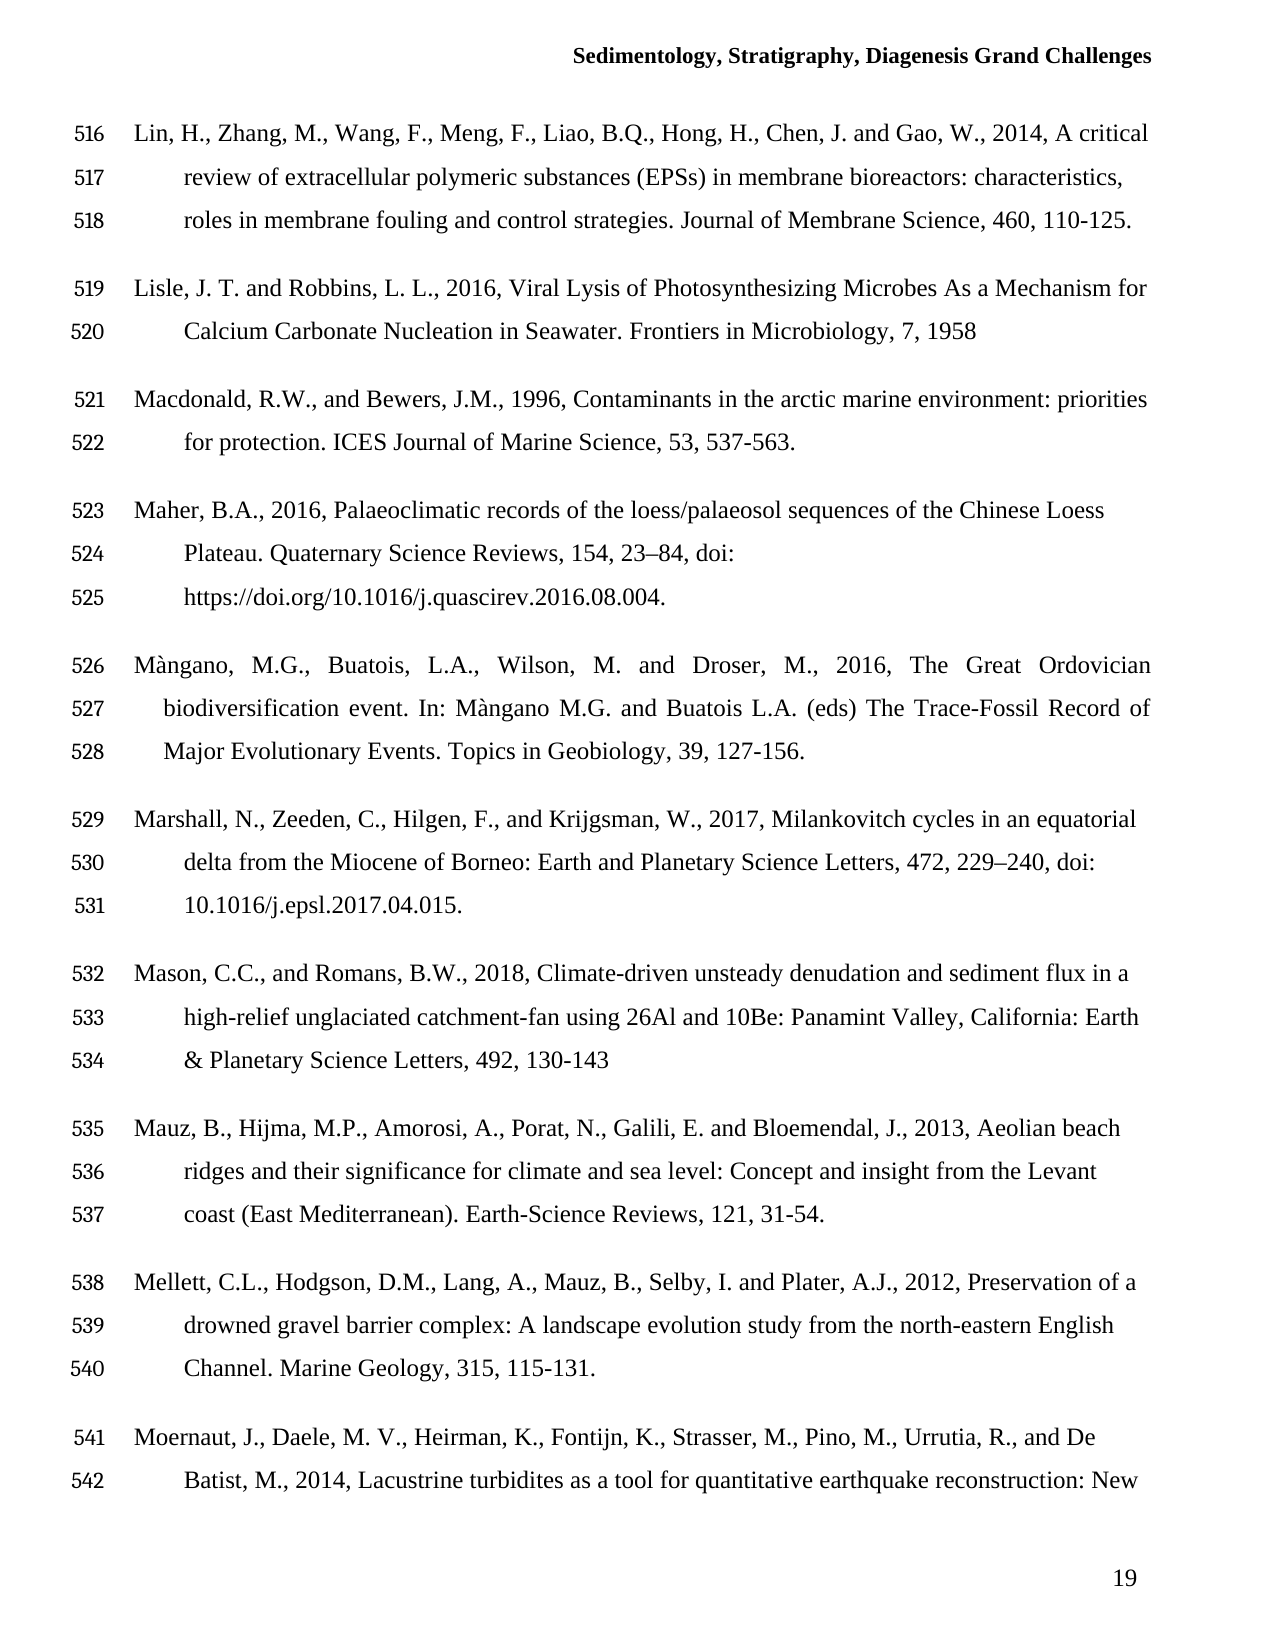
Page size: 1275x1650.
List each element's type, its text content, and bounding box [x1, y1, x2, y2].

text Lisle, J. T. and Robbins, L. L., 2016, Viral Lysis of Photosynthesizing Microbes As a Mechanism for Calcium Carbonate Nucleation in Seawater. Frontiers in Microbiology, 7, 1958 [133, 273, 1152, 345]
text Mellett, C.L., Hodgson, D.M., Lang, A., Mauz, B., Selby, I. and Plater, A.J., 2012, Preservation of a drowned gravel barrier complex: A landscape evolution study from the north-eastern English Channel. Marine Geology, 315, 115-131. [133, 1267, 1152, 1382]
text Mauz, B., Hijma, M.P., Amorosi, A., Porat, N., Galili, E. and Bloemendal, J., 2013, Aeolian beach ridges and their significance for climate and sea level: Concept and insight from the Levant coast (East Mediterranean). Earth-Science Reviews, 121, 31-54. [133, 1113, 1152, 1228]
text Màngano, M.G., Buatois, L.A., Wilson, M. and Droser, M., 2016, The Great Ordovician biodiversification event. In: Màngano M.G. and Buatois L.A. (eds) The Trace-Fossil Record of Major Evolutionary Events. Topics in Geobiology, 39, 127-156. [133, 650, 1152, 765]
text Marshall, N., Zeeden, C., Hilgen, F., and Krijgsman, W., 2017, Milankovitch cycles in an equatorial delta from the Miocene of Borneo: Earth and Planetary Science Letters, 472, 229–240, doi: 10.1016/j.epsl.2017.04.015. [133, 804, 1152, 919]
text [133, 1422, 1152, 1493]
text Mason, C.C., and Romans, B.W., 2018, Climate-driven unsteady denudation and sediment flux in a high-relief unglaciated catchment-fan using 26Al and 10Be: Panamint Valley, California: Earth & Planetary Science Letters, 492, 130-143 [133, 958, 1152, 1073]
text Lin, H., Zhang, M., Wang, F., Meng, F., Liao, B.Q., Hong, H., Chen, J. and Gao, W., 2014, A critical review of extracellular polymeric substances (EPSs) in membrane bioreactors: characteristics, roles in membrane fouling and control strategies. Journal of Membrane Science, 460, 110-125. [133, 118, 1152, 233]
text Macdonald, R.W., and Bewers, J.M., 1996, Contaminants in the arctic marine environment: priorities for protection. ICES Journal of Marine Science, 53, 537-563. [133, 384, 1152, 456]
text Maher, B.A., 2016, Palaeoclimatic records of the loess/palaeosol sequences of the Chinese Loess Plateau. Quaternary Science Reviews, 154, 23–84, doi: https://doi.org/10.1016/j.quascirev.2016.08.004. [133, 495, 1152, 610]
